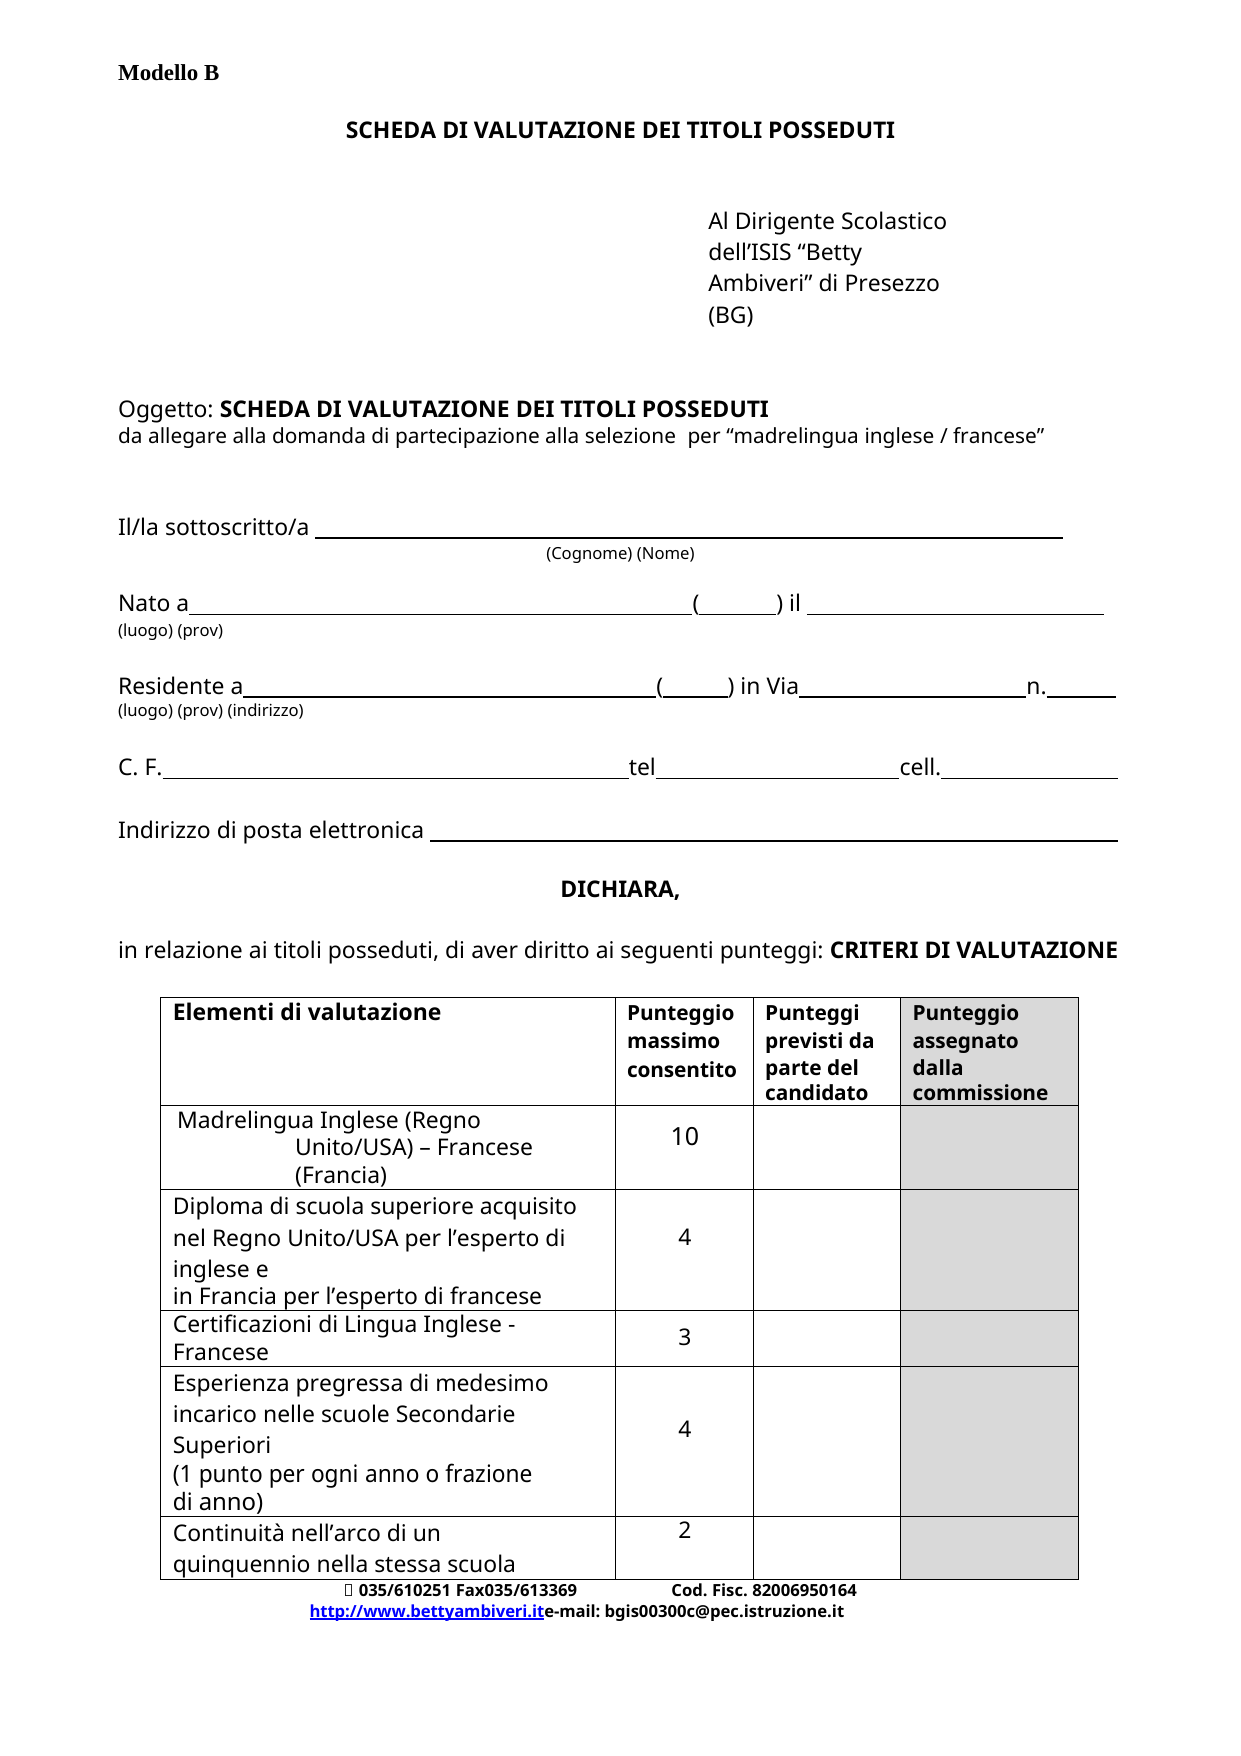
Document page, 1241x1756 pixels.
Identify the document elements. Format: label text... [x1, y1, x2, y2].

table_cell [754, 1517, 900, 1579]
table_cell [901, 1106, 1078, 1189]
subtitle DICHIARA, [151, 876, 1089, 903]
text C. F. tel cell. Indirizzo di posta elettronica [118, 751, 1122, 845]
table_cell [754, 1367, 900, 1516]
table_header Punteggio assegnato dalla commissione [901, 998, 1078, 1105]
text SCHEDA DI VALUTAZIONE DEI TITOLI POSSEDUTI [151, 114, 1089, 145]
table_cell Esperienza pregressa di medesimo incarico nelle scuole Secondarie Superiori (1 punto per ogni anno o frazione di anno) [161, 1367, 615, 1516]
text Il/la sottoscritto/a [118, 511, 1157, 542]
text (Cognome) (Nome) [191, 542, 1050, 565]
table_cell [901, 1517, 1078, 1579]
text in relazione ai titoli posseduti, di aver diritto ai seguenti punteggi: CRITERI DI VALUTAZIONE [118, 934, 1157, 966]
table_cell [901, 1311, 1078, 1366]
table_cell [901, 1190, 1078, 1310]
table_header Punteggi previsti da parte del candidato [754, 998, 900, 1105]
table_header Elementi di valutazione [161, 998, 615, 1105]
table_cell [901, 1367, 1078, 1516]
table_cell [754, 1190, 900, 1310]
text Residente a ( ) in Via n. [118, 672, 1157, 700]
text (luogo) (prov) [118, 618, 1157, 641]
table_cell Madrelingua Inglese (Regno Unito/USA) – Francese (Francia) [161, 1106, 615, 1189]
table_cell 4 [616, 1367, 753, 1516]
table_cell Certificazioni di Lingua Inglese - Francese [161, 1311, 615, 1366]
table_cell [754, 1311, 900, 1366]
text da allegare alla domanda di partecipazione alla selezione per “madrelingua inglese / francese” [118, 423, 1157, 448]
table_cell [754, 1106, 900, 1189]
text Nato a ( ) il [118, 587, 1157, 618]
table_cell 3 [616, 1311, 753, 1366]
subtitle Oggetto: SCHEDA DI VALUTAZIONE DEI TITOLI POSSEDUTI [118, 396, 1157, 423]
table_cell 4 [616, 1190, 753, 1310]
table_cell 2 [616, 1517, 753, 1579]
text Al Dirigente Scolastico dell’ISIS “Betty Ambiveri” di Presezzo (BG) [708, 205, 964, 330]
subtitle Modello B [118, 59, 1157, 85]
table_cell Diploma di scuola superiore acquisito nel Regno Unito/USA per l’esperto di inglese e in Francia per l’esperto di francese [161, 1190, 615, 1310]
table_cell 10 [616, 1106, 753, 1189]
text (luogo) (prov) (indirizzo) [118, 700, 1157, 720]
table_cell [161, 1517, 615, 1579]
table_header Punteggio massimo consentito [616, 998, 753, 1105]
